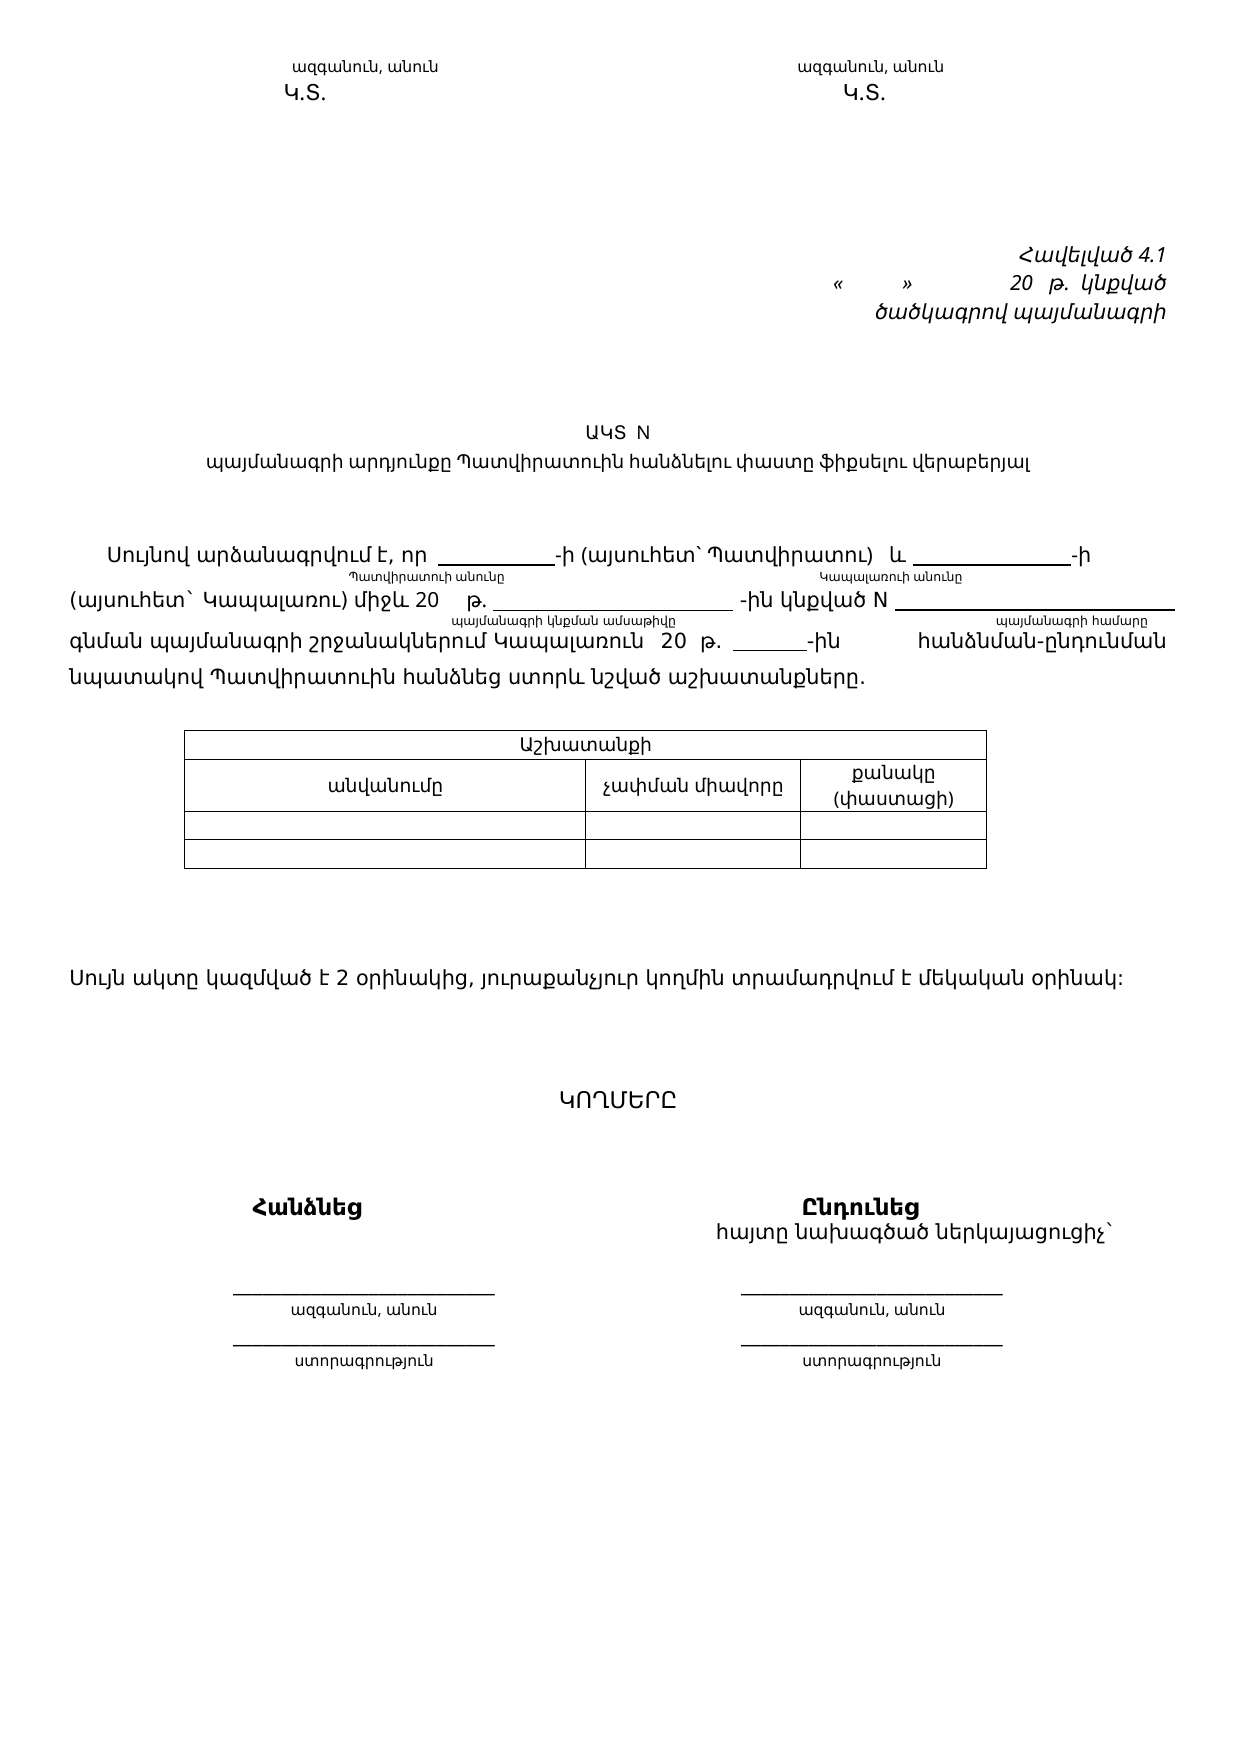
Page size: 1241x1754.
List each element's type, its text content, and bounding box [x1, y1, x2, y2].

table_header Ընդունեց [556, 1194, 1100, 1220]
table_header ___________________________ ազգանուն, անուն [110, 1269, 618, 1320]
table_cell [185, 812, 585, 839]
table_cell անվանումը [185, 760, 585, 811]
text պայմանագրի արդյունքը Պատվիրատուին հանձնելու փաստը ֆիքսելու վերաբերյալ [69, 448, 1167, 474]
text Հավելված 4.1 [69, 240, 1167, 268]
table_cell ___________________________ ստորագրություն [110, 1320, 618, 1371]
text (այսուհետ` Կապալառու) միջև 20 թ. -ին կնքված N [69, 586, 1204, 614]
table_cell քանակը (փաստացի) [801, 760, 986, 811]
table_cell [618, 56, 1123, 77]
text Սույնով արձանագրվում է, որ -ի (այսուհետ` Պատվիրատու) և -ի [13, 540, 1167, 568]
text ԱԿՏ N [69, 419, 1167, 444]
table_cell Կ.Տ. [113, 77, 618, 107]
table_cell [801, 812, 986, 839]
text « » 20 թ. կնքված [69, 268, 1167, 297]
text գնման պայմանագրի շրջանակներում Կապալառուն 20 թ. -ին հանձնման-ընդունման նպատակով Պատվիրատուին հանձնեց ստորև նշված աշխատանքները. [69, 629, 1167, 689]
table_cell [113, 56, 618, 77]
text պայմանագրի կնքման ամսաթիվը պայմանագրի համարը [69, 614, 1204, 629]
table_cell [185, 840, 585, 867]
table_header Աշխատանքի [185, 731, 986, 758]
table_cell Կ.Տ. [618, 77, 1123, 107]
table_cell [586, 840, 800, 867]
table_cell [801, 840, 986, 867]
text Սույն ակտը կազմված է 2 օրինակից, յուրաքանչյուր կողմին տրամադրվում է մեկական օրինակ: [69, 966, 1167, 990]
table_header ___________________________ ազգանուն, անուն [618, 1269, 1126, 1320]
table_cell [586, 812, 800, 839]
table_cell չափման միավորը [586, 760, 800, 811]
text Պատվիրատուի անունը Կապալառուի անունը [69, 568, 1204, 586]
text ԿՈՂՄԵՐԸ [69, 1087, 1167, 1114]
table_cell ___________________________ ստորագրություն [618, 1320, 1126, 1371]
table_header Հանձնեց [58, 1194, 556, 1220]
text հայտը նախագծած ներկայացուցիչ` [69, 1220, 1167, 1245]
text ծածկագրով պայմանագրի [69, 297, 1167, 325]
